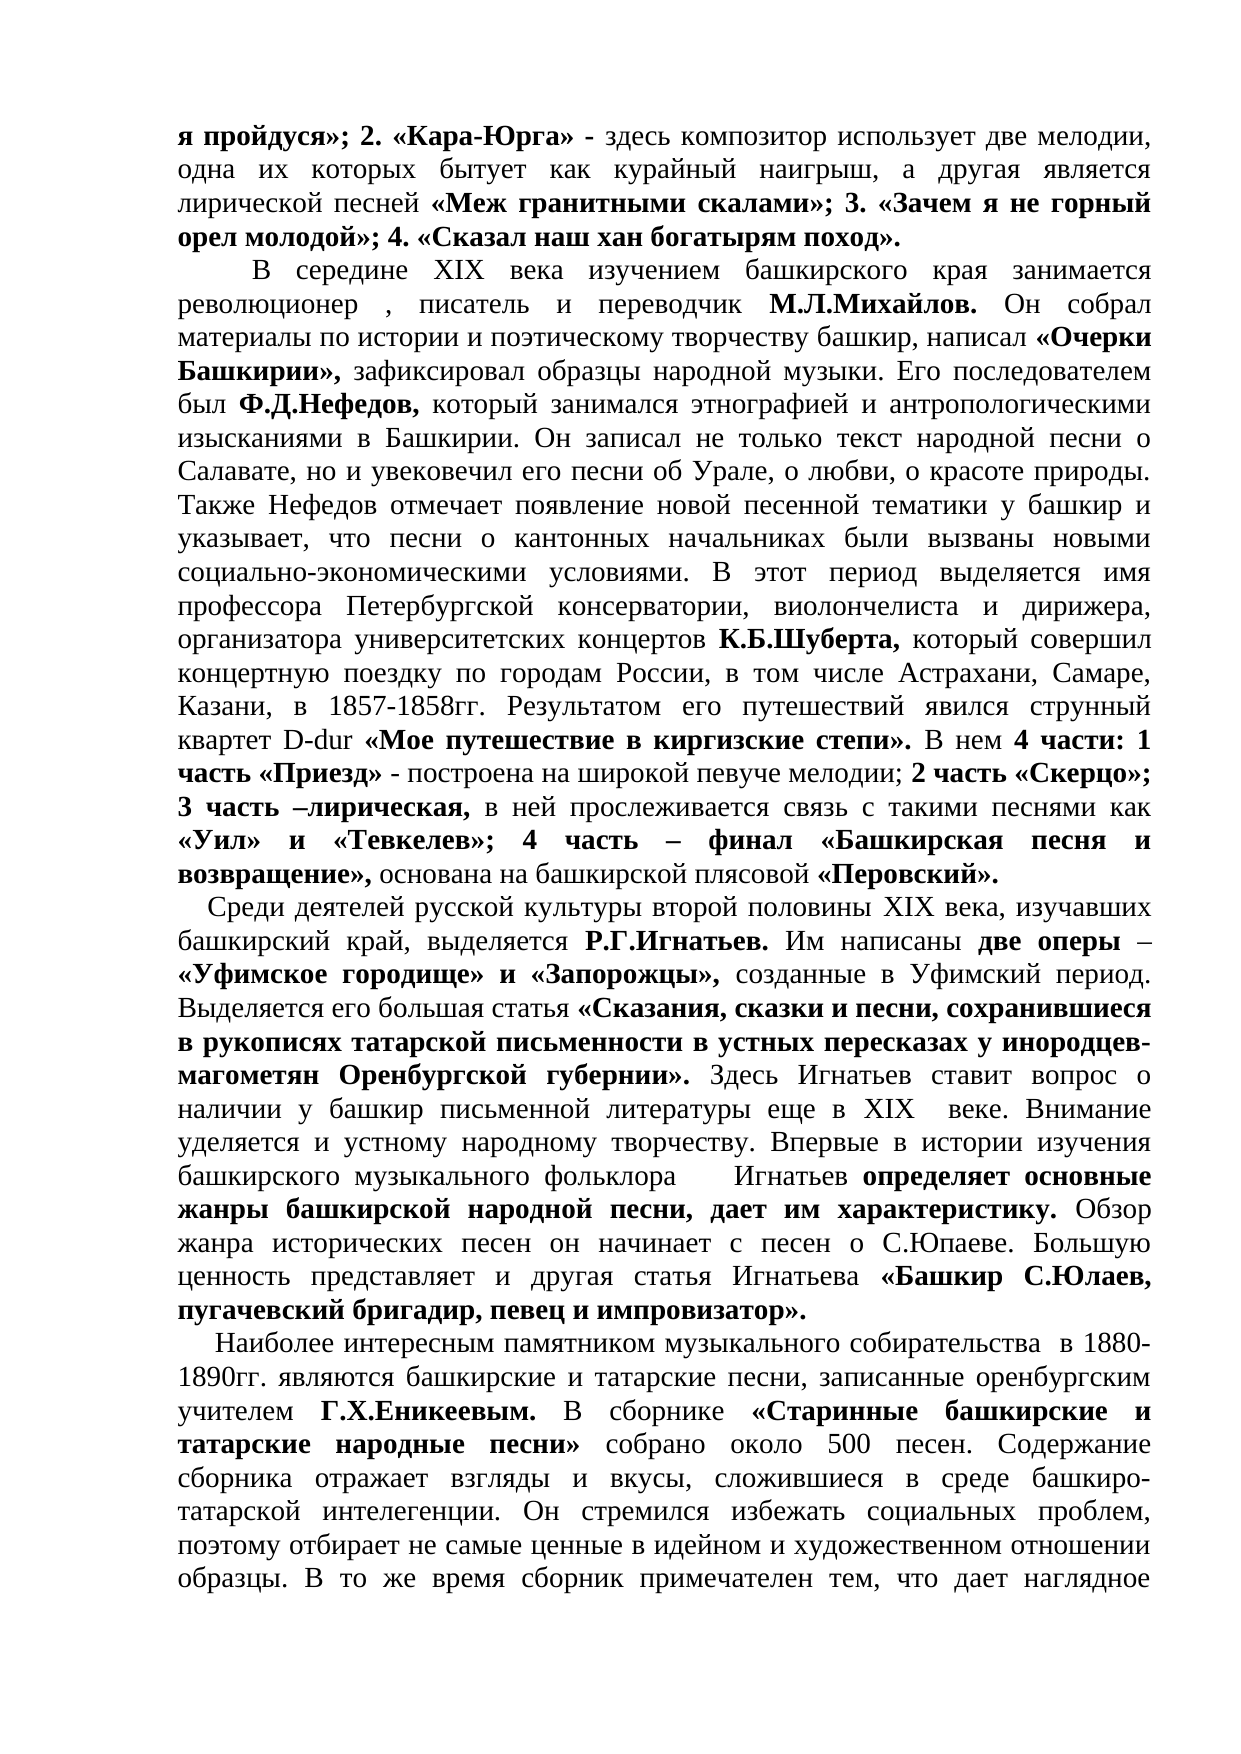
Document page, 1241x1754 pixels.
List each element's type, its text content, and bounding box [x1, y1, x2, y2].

text В середине XIX века изучением башкирского края занимается революционер , писатель и переводчик М.Л.Михайлов. Он собрал материалы по истории и поэтическому творчеству башкир, написал «Очерки Башкирии», зафиксировал образцы народной музыки. Его последователем был Ф.Д.Нефедов, который занимался этнографией и антропологическими изысканиями в Башкирии. Он записал не только текст народной песни о Салавате, но и увековечил его песни об Урале, о любви, о красоте природы. Также Нефедов отмечает появление новой песенной тематики у башкир и указывает, что песни о кантонных начальниках были вызваны новыми социально-экономическими условиями. В этот период выделяется имя профессора Петербургской консерватории, виолончелиста и дирижера, организатора университетских концертов К.Б.Шуберта, который совершил концертную поездку по городам России, в том числе Астрахани, Самаре, Казани, в 1857-1858гг. Результатом его путешествий явился струнный квартет D-dur «Мое путешествие в киргизские степи». В нем 4 части: 1 часть «Приезд» - построена на широкой певуче мелодии; 2 часть «Скерцо»; 3 часть –лирическая, в ней прослеживается связь с такими песнями как «Уил» и «Тевкелев»; 4 часть – финал «Башкирская песня и возвращение», основана на башкирской плясовой «Перовский». [177, 252, 1152, 889]
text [177, 1326, 1152, 1594]
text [177, 118, 1152, 252]
text Среди деятелей русской культуры второй половины XIX века, изучавших башкирский край, выделяется Р.Г.Игнатьев. Им написаны две оперы – «Уфимское городище» и «Запорожцы», созданные в Уфимский период. Выделяется его большая статья «Сказания, сказки и песни, сохранившиеся в рукописях татарской письменности в устных пересказах у инородцев-магометян Оренбургской губернии». Здесь Игнатьев ставит вопрос о наличии у башкир письменной литературы еще в XIX веке. Внимание уделяется и устному народному творчеству. Впервые в истории изучения башкирского музыкального фольклора Игнатьев определяет основные жанры башкирской народной песни, дает им характеристику. Обзор жанра исторических песен он начинает с песен о С.Юпаеве. Большую ценность представляет и другая статья Игнатьева «Башкир С.Юлаев, пугачевский бригадир, певец и импровизатор». [177, 889, 1152, 1326]
